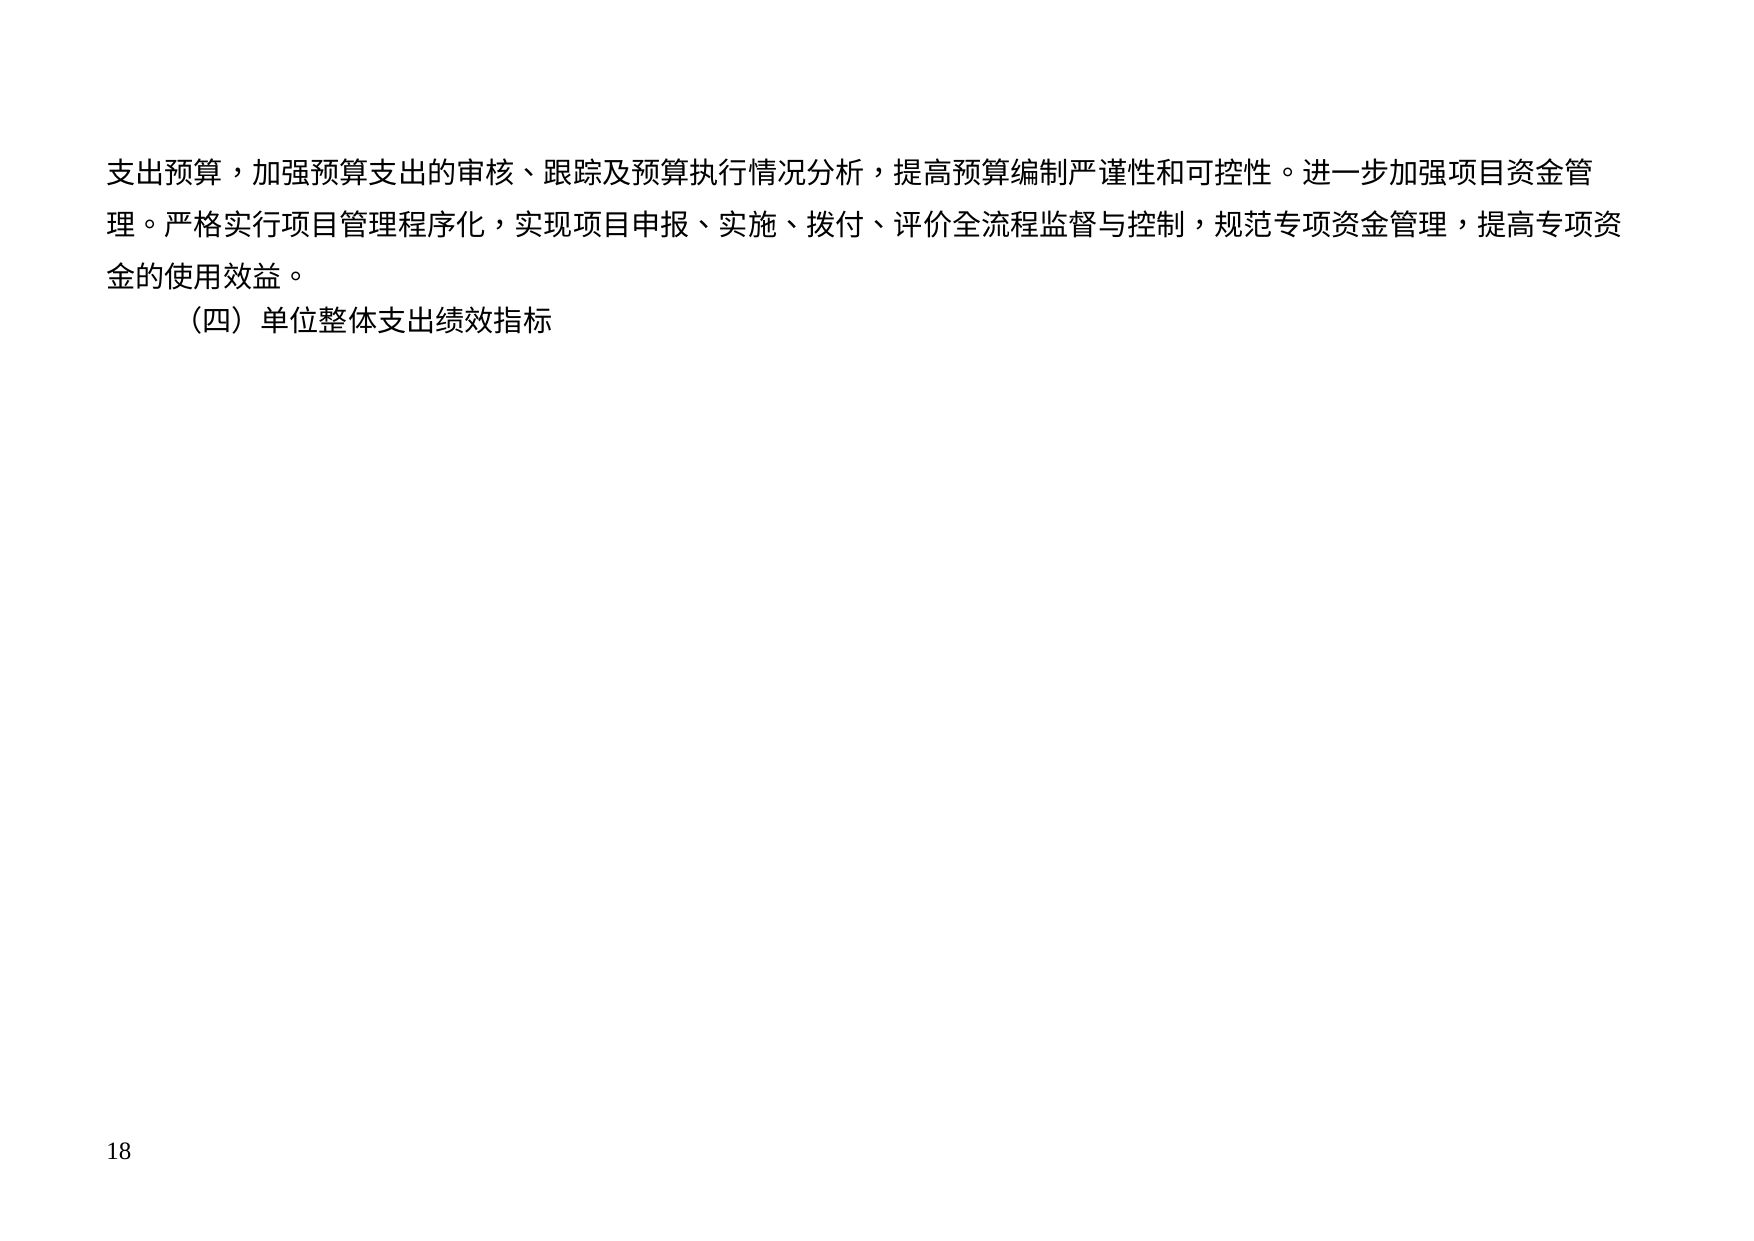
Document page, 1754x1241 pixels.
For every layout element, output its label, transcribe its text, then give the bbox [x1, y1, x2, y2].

text （四）单位整体支出绩效指标 [106, 298, 1648, 340]
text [106, 142, 1648, 298]
